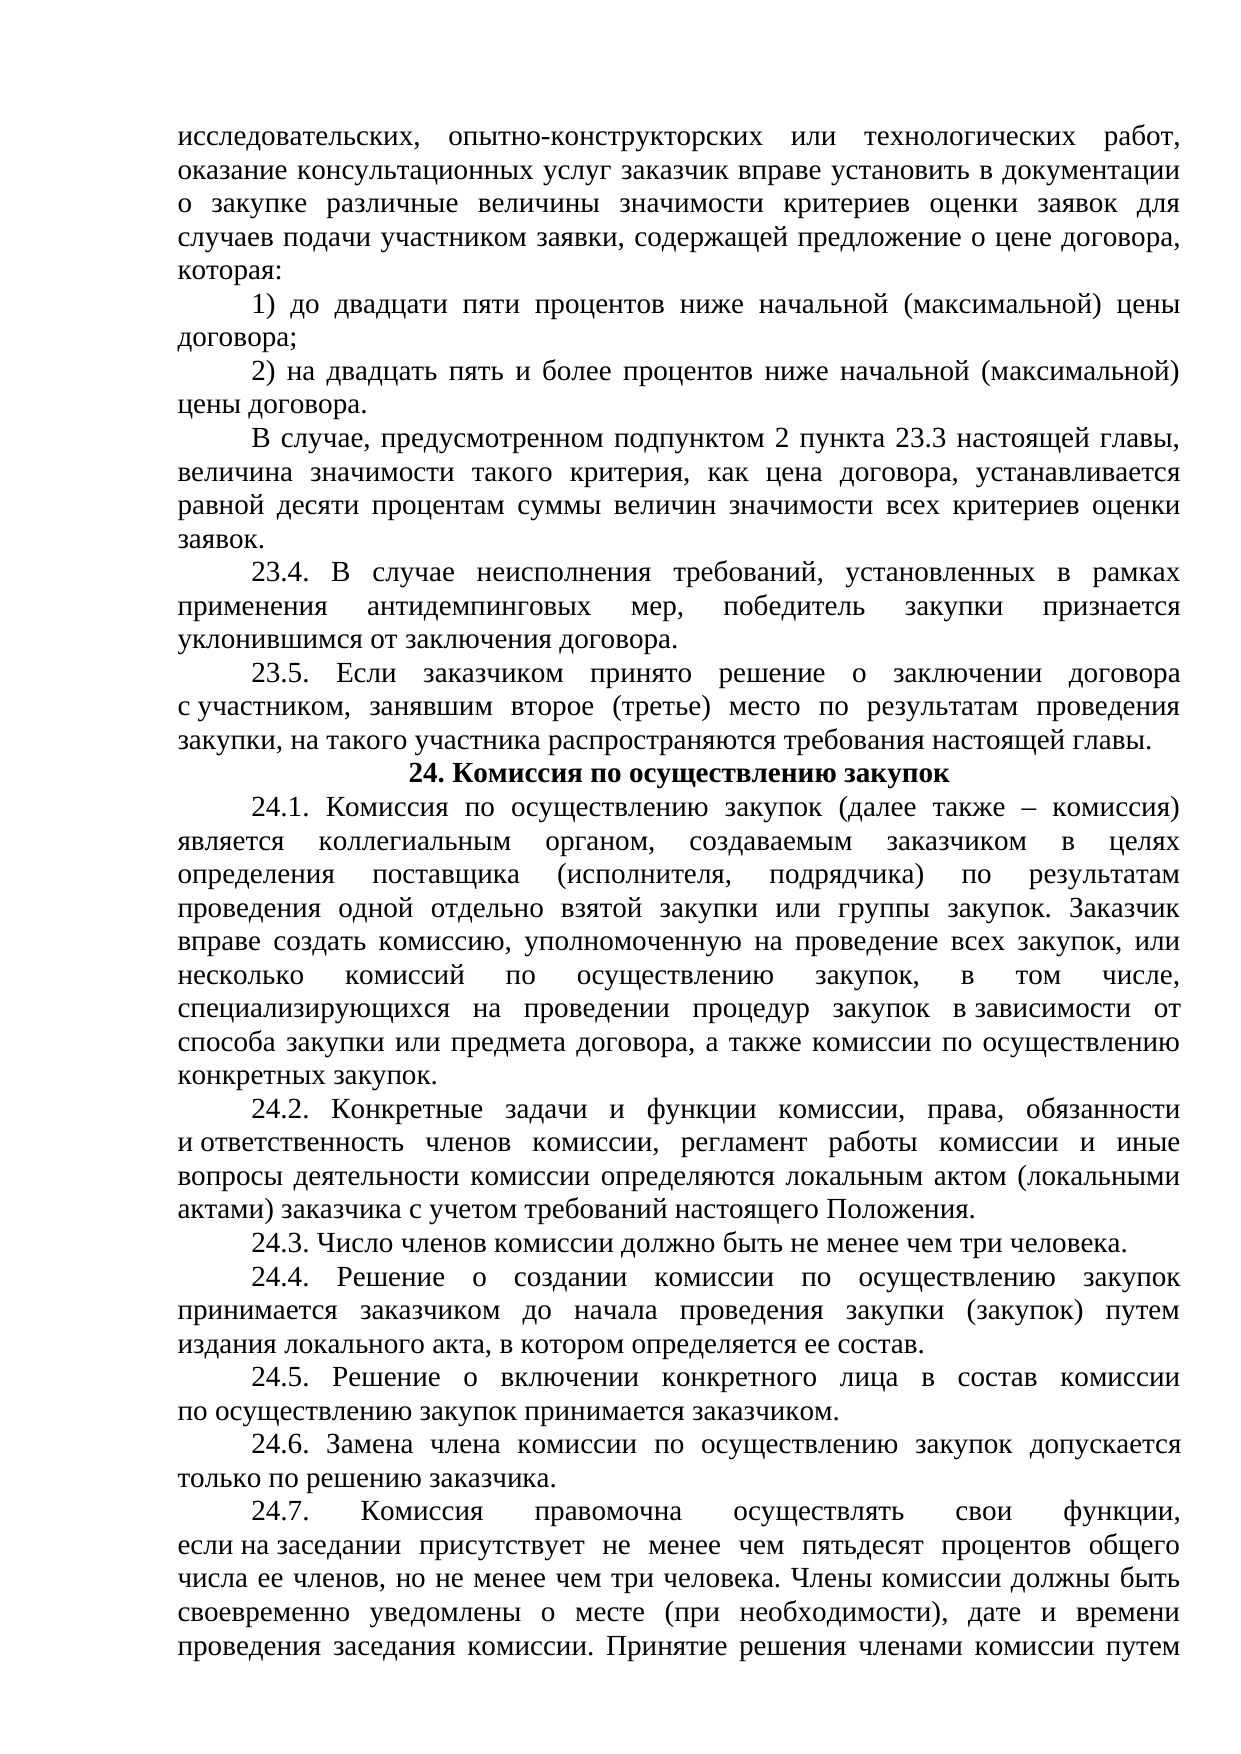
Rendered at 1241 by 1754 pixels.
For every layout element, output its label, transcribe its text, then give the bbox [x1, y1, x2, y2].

text 1) до двадцати пяти процентов ниже начальной (максимальной) цены договора; [177, 286, 1181, 353]
subtitle 24. Комиссия по осуществлению закупок [177, 756, 1181, 789]
text 24.5. Решение о включении конкретного лица в состав комиссии по осуществлению закупок принимается заказчиком. [177, 1359, 1181, 1426]
text 24.1. Комиссия по осуществлению закупок (далее также – комиссия) является коллегиальным органом, создаваемым заказчиком в целях определения поставщика (исполнителя, подрядчика) по результатам проведения одной отдельно взятой закупки или группы закупок. Заказчик вправе создать комиссию, уполномоченную на проведение всех закупок, или несколько комиссий по осуществлению закупок, в том числе, специализирующихся на проведении процедур закупок в зависимости от способа закупки или предмета договора, а также комиссии по осуществлению конкретных закупок. [177, 789, 1181, 1091]
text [177, 118, 1181, 286]
text 2) на двадцать пять и более процентов ниже начальной (максимальной) цены договора. [177, 353, 1181, 420]
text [177, 1493, 1181, 1661]
text В случае, предусмотренном подпунктом 2 пункта 23.3 настоящей главы, величина значимости такого критерия, как цена договора, устанавливается равной десяти процентам суммы величин значимости всех критериев оценки заявок. [177, 420, 1181, 554]
text 24.6. Замена члена комиссии по осуществлению закупок допускается только по решению заказчика. [177, 1426, 1181, 1493]
text 24.2. Конкретные задачи и функции комиссии, права, обязанности и ответственность членов комиссии, регламент работы комиссии и иные вопросы деятельности комиссии определяются локальным актом (локальными актами) заказчика с учетом требований настоящего Положения. [177, 1091, 1181, 1225]
text 23.4. В случае неисполнения требований, установленных в рамках применения антидемпинговых мер, победитель закупки признается уклонившимся от заключения договора. [177, 554, 1181, 655]
text 23.5. Если заказчиком принято решение о заключении договора с участником, занявшим второе (третье) место по результатам проведения закупки, на такого участника распространяются требования настоящей главы. [177, 655, 1181, 756]
text 24.4. Решение о создании комиссии по осуществлению закупок принимается заказчиком до начала проведения закупки (закупок) путем издания локального акта, в котором определяется ее состав. [177, 1259, 1181, 1359]
text 24.3. Число членов комиссии должно быть не менее чем три человека. [177, 1225, 1181, 1259]
